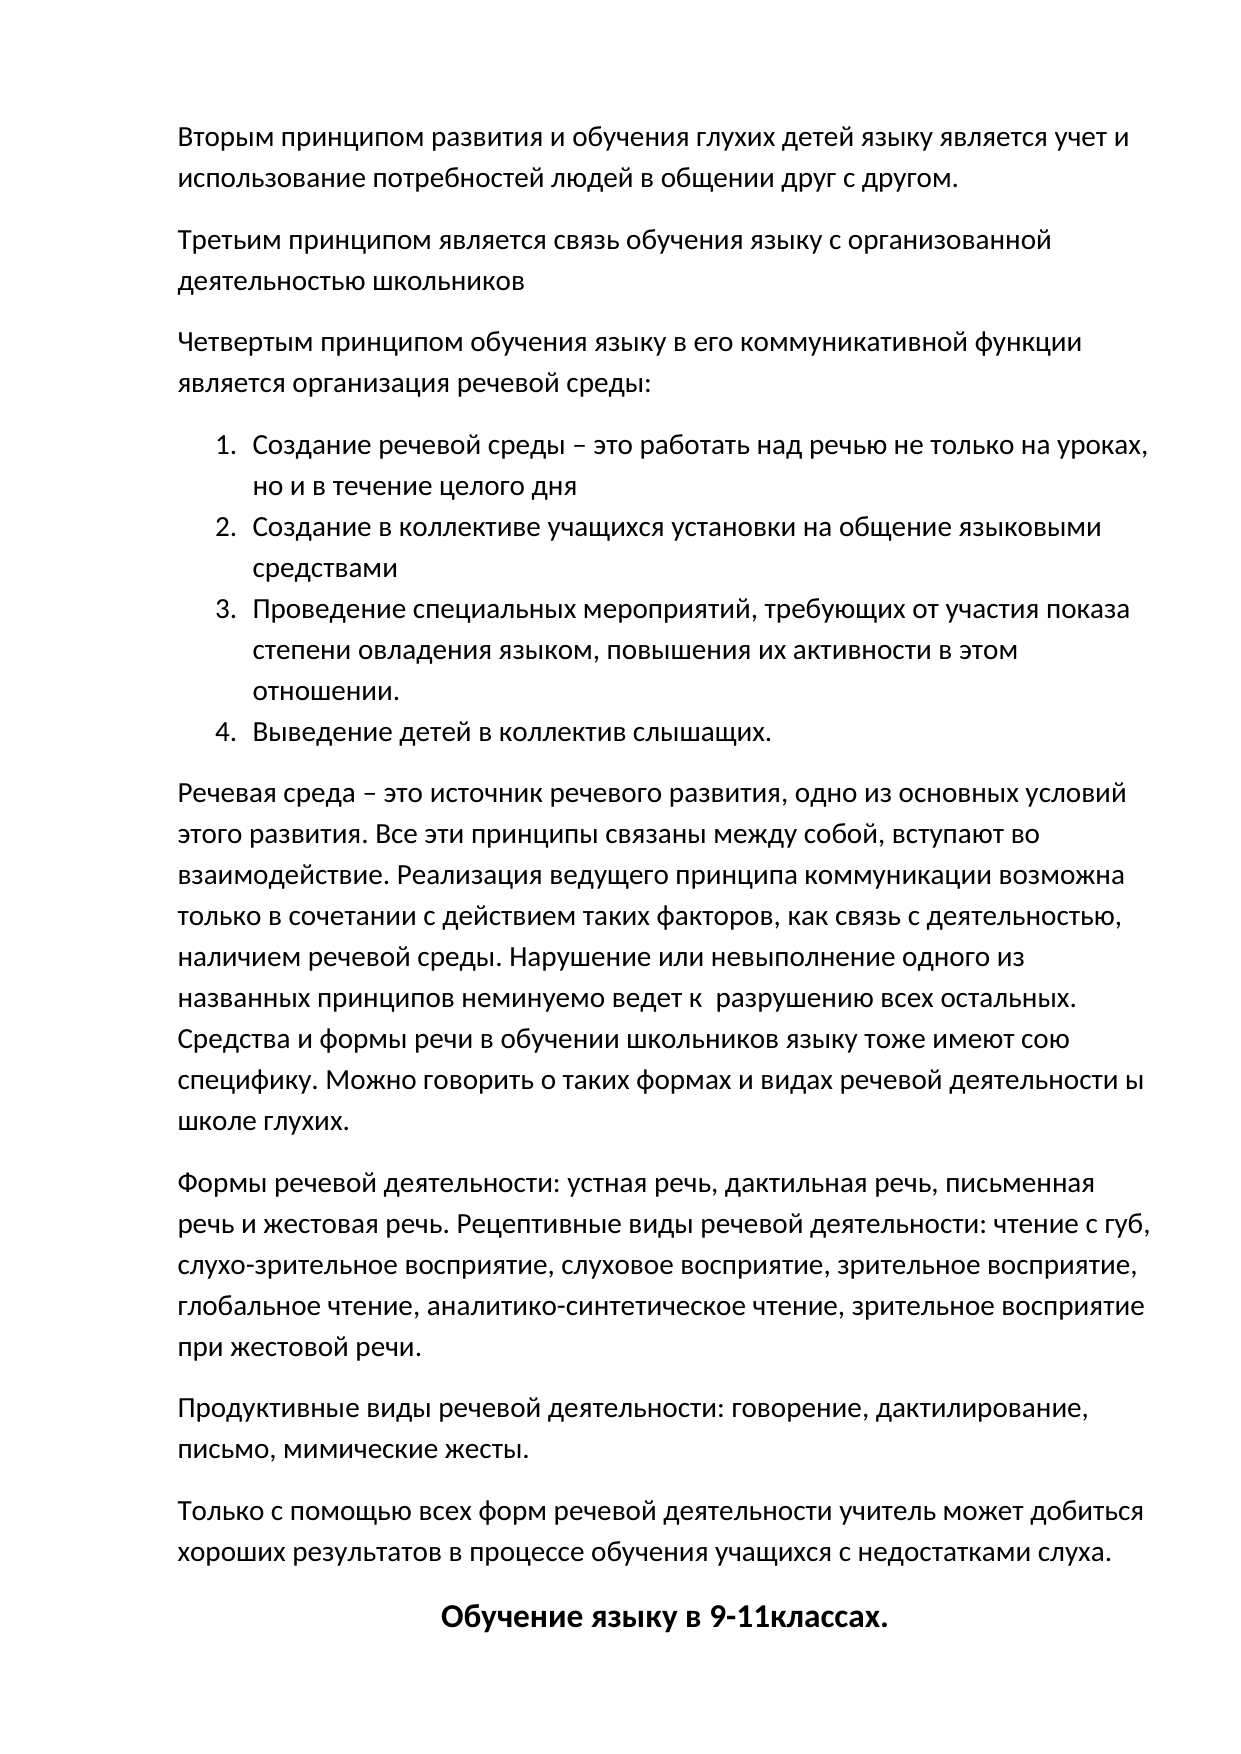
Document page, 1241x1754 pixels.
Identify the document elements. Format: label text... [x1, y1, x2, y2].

list Создание речевой среды – это работать над речью не только на уроках, но и в течение целого дня [215, 426, 1152, 503]
text Вторым принципом развития и обучения глухих детей языку является учет и использование потребностей людей в общении друг с другом. [177, 118, 1152, 195]
text Только с помощью всех форм речевой деятельности учитель может добиться хороших результатов в процессе обучения учащихся с недостатками слуха. [177, 1492, 1152, 1569]
text Третьим принципом является связь обучения языку с организованной деятельностью школьников [177, 221, 1152, 297]
text Формы речевой деятельности: устная речь, дактильная речь, письменная речь и жестовая речь. Рецептивные виды речевой деятельности: чтение с губ, слухо-зрительное восприятие, слуховое восприятие, зрительное восприятие, глобальное чтение, аналитико-синтетическое чтение, зрительное восприятие при жестовой речи. [177, 1164, 1152, 1363]
text Продуктивные виды речевой деятельности: говорение, дактилирование, письмо, мимические жесты. [177, 1389, 1152, 1466]
text Четвертым принципом обучения языку в его коммуникативной функции является организация речевой среды: [177, 323, 1152, 400]
list Выведение детей в коллектив слышащих. [215, 713, 1152, 748]
list Создание в коллективе учащихся установки на общение языковыми средствами [215, 508, 1152, 585]
list Проведение специальных мероприятий, требующих от участия показа степени овладения языком, повышения их активности в этом отношении. [215, 590, 1152, 707]
text Речевая среда – это источник речевого развития, одно из основных условий этого развития. Все эти принципы связаны между собой, вступают во взаимодействие. Реализация ведущего принципа коммуникации возможна только в сочетании с действием таких факторов, как связь с деятельностью, наличием речевой среды. Нарушение или невыполнение одного из названных принципов неминуемо ведет к разрушению всех остальных. Средства и формы речи в обучении школьников языку тоже имеют сою специфику. Можно говорить о таких формах и видах речевой деятельности ы школе глухих. [177, 774, 1152, 1138]
text Обучение языку в 9-11классах. [177, 1595, 1152, 1636]
